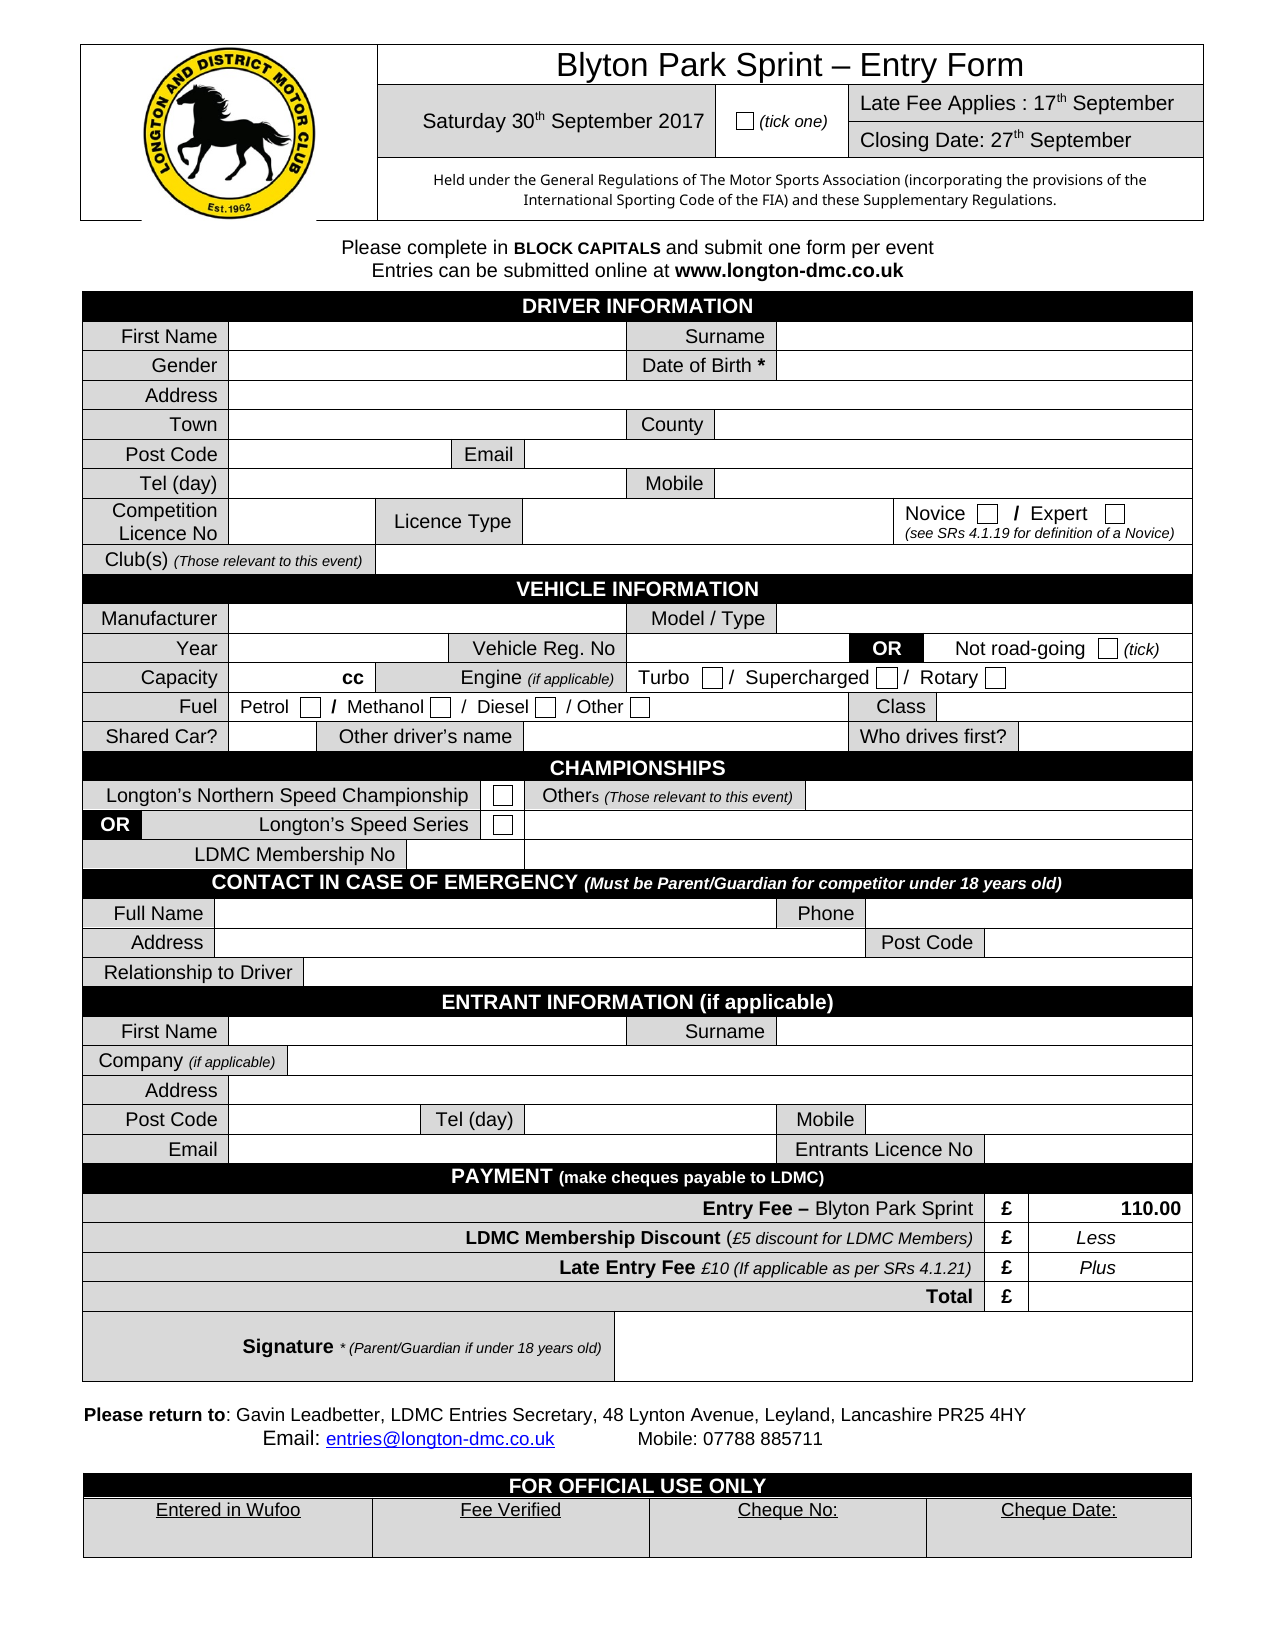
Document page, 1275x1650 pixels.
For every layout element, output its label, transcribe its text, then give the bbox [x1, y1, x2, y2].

table_cell cc [229, 663, 375, 692]
table_cell (tick one) [716, 85, 848, 157]
table_cell Mobile [777, 1105, 865, 1134]
table_header DRIVER INFORMATION [83, 292, 1192, 321]
text Please complete in BLOCK CAPITALS and submit one form per event [187, 236, 1088, 258]
table_cell Tel (day) [83, 469, 228, 498]
table_cell £ [985, 1253, 1028, 1281]
table_cell Club(s) (Those relevant to this event) [83, 545, 375, 574]
table_cell [866, 899, 1192, 927]
table_cell [777, 1017, 1192, 1045]
table_cell £ [985, 1223, 1028, 1252]
table_cell Capacity [83, 663, 228, 692]
table_cell [215, 929, 865, 957]
table_cell Post Code [866, 929, 984, 957]
table_cell Late Fee Applies : 17th September [849, 85, 1203, 121]
table_cell [229, 634, 448, 662]
table_cell PAYMENT (make cheques payable to LDMC) [83, 1164, 1192, 1193]
table_cell Not road-going (tick) [924, 634, 1192, 662]
table_cell Engine (if applicable) [376, 663, 626, 692]
table_cell [1072, 1046, 1192, 1075]
table_cell First Name [83, 1017, 228, 1045]
table_cell Entered in Wufoo [84, 1499, 372, 1557]
table_cell Email [452, 440, 524, 468]
table_cell Tel (day) [421, 1105, 524, 1134]
table_cell Year [83, 634, 228, 662]
table_cell Mobile [627, 469, 714, 498]
table_cell [288, 1046, 1072, 1075]
table_cell Entry Fee – Blyton Park Sprint [83, 1194, 984, 1222]
table_cell Entrants Licence No [777, 1135, 984, 1163]
table_cell [1019, 722, 1192, 751]
table_cell Novice / Expert (see SRs 4.1.19 for definition of a Novice) [894, 499, 1192, 544]
table_cell Licence Type [376, 499, 522, 544]
table_cell [715, 410, 1192, 439]
table_cell Late Entry Fee £10 (If applicable as per SRs 4.1.21) [83, 1253, 984, 1281]
picture [141, 45, 317, 221]
table_cell Cheque Date: [927, 1499, 1191, 1557]
table_cell [229, 381, 1192, 409]
table_cell [525, 811, 1192, 839]
table_cell LDMC Membership Discount (£5 discount for LDMC Members) [83, 1223, 984, 1252]
table_cell £ [985, 1194, 1028, 1222]
table_cell Longton’s Northern Speed Championship [83, 781, 480, 809]
table_cell Email [83, 1135, 228, 1163]
table_header [81, 45, 141, 220]
table_cell Relationship to Driver [83, 958, 303, 986]
table_cell [627, 634, 849, 662]
table_cell [525, 440, 1192, 468]
table_cell [215, 899, 776, 927]
table_cell [777, 322, 1192, 350]
table_cell Turbo / Supercharged / Rotary [627, 663, 1192, 692]
table_cell [229, 1135, 776, 1163]
table_cell [806, 781, 1192, 809]
table_cell VEHICLE INFORMATION [83, 575, 1192, 603]
table_cell [376, 545, 1192, 574]
table_cell Model / Type [627, 604, 776, 633]
table_cell OR [851, 634, 923, 662]
table_cell Manufacturer [83, 604, 228, 633]
table_cell [229, 1105, 420, 1134]
table_cell Class [849, 693, 936, 721]
table_cell First Name [83, 322, 228, 350]
table_cell Gender [83, 351, 228, 380]
table_cell Longton’s Speed Series [142, 811, 480, 839]
table_cell Post Code [83, 1105, 228, 1134]
table_cell [304, 958, 1192, 986]
table_cell [866, 1105, 1192, 1134]
table_cell Surname [627, 322, 776, 350]
table_header [317, 45, 377, 220]
table_header Blyton Park Sprint – Entry Form [378, 45, 1203, 84]
table_cell Cheque No: [650, 1499, 926, 1557]
table_cell Vehicle Reg. No [449, 634, 626, 662]
subtitle Please return to: Gavin Leadbetter, LDMC Entries Secretary, 48 Lynton Avenue, Leyland, Lancashire PR25 4HY [84, 1404, 1088, 1426]
table_header FOR OFFICIAL USE ONLY [84, 1474, 1191, 1497]
table_cell Full Name [83, 899, 214, 927]
table_cell [229, 1017, 626, 1045]
table_cell [525, 1105, 776, 1134]
table_cell Post Code [83, 440, 228, 468]
table_cell Others (Those relevant to this event) [525, 781, 805, 809]
table_cell Surname [627, 1017, 776, 1045]
table_cell Other driver’s name [317, 722, 523, 751]
table_cell [777, 604, 1192, 633]
table_cell [481, 781, 524, 809]
table_cell [937, 693, 1192, 721]
table_cell CONTACT IN CASE OF EMERGENCY (Must be Parent/Guardian for competitor under 18 years old) [83, 870, 1192, 898]
table_cell Competition Licence No [83, 499, 228, 544]
table_cell Signature * (Parent/Guardian if under 18 years old) [83, 1312, 614, 1381]
table_cell [407, 840, 524, 868]
table_cell [715, 469, 1192, 498]
table_cell Closing Date: 27th September [849, 122, 1203, 157]
table_cell ENTRANT INFORMATION (if applicable) [83, 988, 1192, 1016]
table_cell [525, 840, 1192, 868]
table_cell Town [83, 410, 228, 439]
table_cell Held under the General Regulations of The Motor Sports Association (incorporating the provisions of the International Sporting Code of the FIA) and these Supplementary Regulations. [378, 158, 1203, 220]
table_cell LDMC Membership No [83, 840, 406, 868]
text Entries can be submitted online at www.longton-dmc.co.uk [187, 258, 1088, 281]
table_cell Less [1029, 1223, 1192, 1252]
table_cell Fee Verified [373, 1499, 649, 1557]
table_cell [229, 469, 626, 498]
table_cell Phone [777, 899, 865, 927]
table_cell [229, 604, 626, 633]
table_cell [229, 440, 451, 468]
table_cell [985, 1135, 1192, 1163]
table_cell County [627, 410, 714, 439]
table_cell Company (if applicable) [83, 1046, 287, 1075]
table_cell Fuel [83, 693, 228, 721]
table_cell [985, 929, 1192, 957]
table_cell CHAMPIONSHIPS [83, 752, 1192, 780]
table_cell Total [83, 1282, 984, 1311]
table_cell [229, 499, 375, 544]
table_cell [1029, 1282, 1192, 1311]
table_cell Who drives first? [849, 722, 1018, 751]
table_cell [777, 351, 1192, 380]
table_cell Saturday 30th September 2017 [378, 85, 715, 157]
table_cell Address [83, 381, 228, 409]
table_cell Shared Car? [83, 722, 228, 751]
table_cell [229, 1076, 1192, 1104]
table_cell Address [83, 929, 214, 957]
table_cell Address [83, 1076, 228, 1104]
table_cell [229, 322, 626, 350]
table_cell [229, 722, 316, 751]
table_cell 110.00 [1029, 1194, 1192, 1222]
table_cell OR [83, 811, 141, 839]
table_cell [524, 722, 848, 751]
table_cell Date of Birth * [627, 351, 776, 380]
table_cell [481, 811, 524, 839]
table_cell [523, 499, 893, 544]
table_cell Petrol / Methanol / Diesel / Other [229, 693, 848, 721]
table_cell [615, 1312, 1192, 1381]
table_cell Plus [1029, 1253, 1192, 1281]
subtitle Email: entries@longton-dmc.co.uk Mobile: 07788 885711 [84, 1426, 1088, 1450]
table_cell [229, 410, 626, 439]
table_cell [229, 351, 626, 380]
table_cell £ [985, 1282, 1028, 1311]
